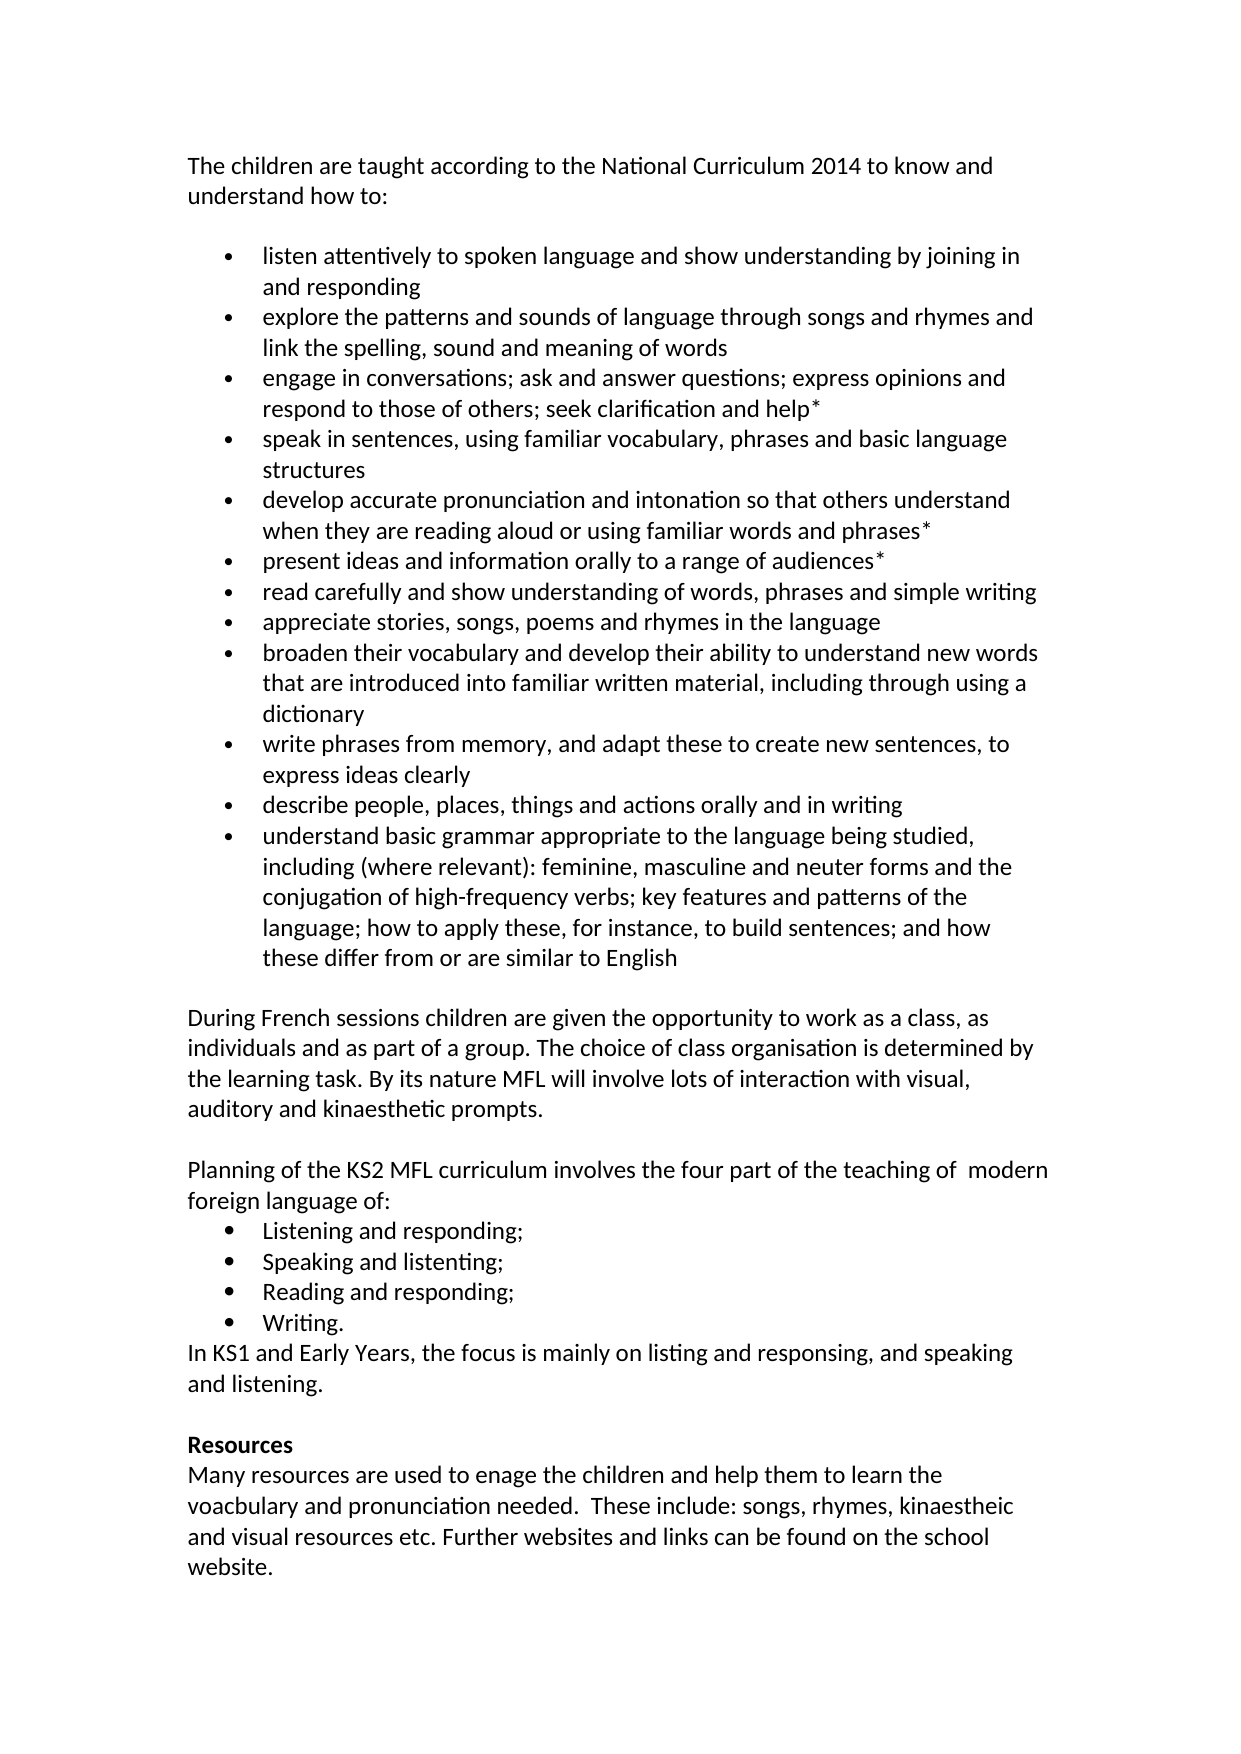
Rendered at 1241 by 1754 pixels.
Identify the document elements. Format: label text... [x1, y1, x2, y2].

list Speaking and listenting; [225, 1246, 1053, 1277]
list Reading and responding; [225, 1277, 1053, 1307]
text Resources [187, 1429, 1053, 1460]
list write phrases from memory, and adapt these to create new sentences, to express ideas clearly [225, 728, 1053, 789]
list read carefully and show understanding of words, phrases and simple writing [225, 576, 1053, 606]
text Planning of the KS2 MFL curriculum involves the four part of the teaching of modern foreign language of: [187, 1154, 1053, 1216]
list present ideas and information orally to a range of audiences* [225, 545, 1053, 576]
list broaden their vocabulary and develop their ability to understand new words that are introduced into familiar written material, including through using a dictionary [225, 637, 1053, 728]
text The children are taught according to the National Curriculum 2014 to know and understand how to: [187, 150, 1053, 211]
text During French sessions children are given the opportunity to work as a class, as individuals and as part of a group. The choice of class organisation is determined by the learning task. By its nature MFL will involve lots of interaction with visual, auditory and kinaesthetic prompts. [187, 1002, 1053, 1124]
list Listening and responding; [225, 1216, 1053, 1246]
list Writing. [225, 1307, 1053, 1338]
text Many resources are used to enage the children and help them to learn the voacbulary and pronunciation needed. These include: songs, rhymes, kinaestheic and visual resources etc. Further websites and links can be found on the school website. [187, 1460, 1053, 1582]
list speak in sentences, using familiar vocabulary, phrases and basic language structures [225, 423, 1053, 484]
list describe people, places, things and actions orally and in writing [225, 789, 1053, 820]
list develop accurate pronunciation and intonation so that others understand when they are reading aloud or using familiar words and phrases* [225, 484, 1053, 545]
list explore the patterns and sounds of language through songs and rhymes and link the spelling, sound and meaning of words [225, 301, 1053, 362]
text In KS1 and Early Years, the focus is mainly on listing and responsing, and speaking and listening. [187, 1338, 1053, 1399]
list listen attentively to spoken language and show understanding by joining in and responding [225, 240, 1053, 301]
list engage in conversations; ask and answer questions; express opinions and respond to those of others; seek clarification and help* [225, 362, 1053, 423]
list understand basic grammar appropriate to the language being studied, including (where relevant): feminine, masculine and neuter forms and the conjugation of high-frequency verbs; key features and patterns of the language; how to apply these, for instance, to build sentences; and how these differ from or are similar to English [225, 820, 1053, 973]
list appreciate stories, songs, poems and rhymes in the language [225, 606, 1053, 637]
